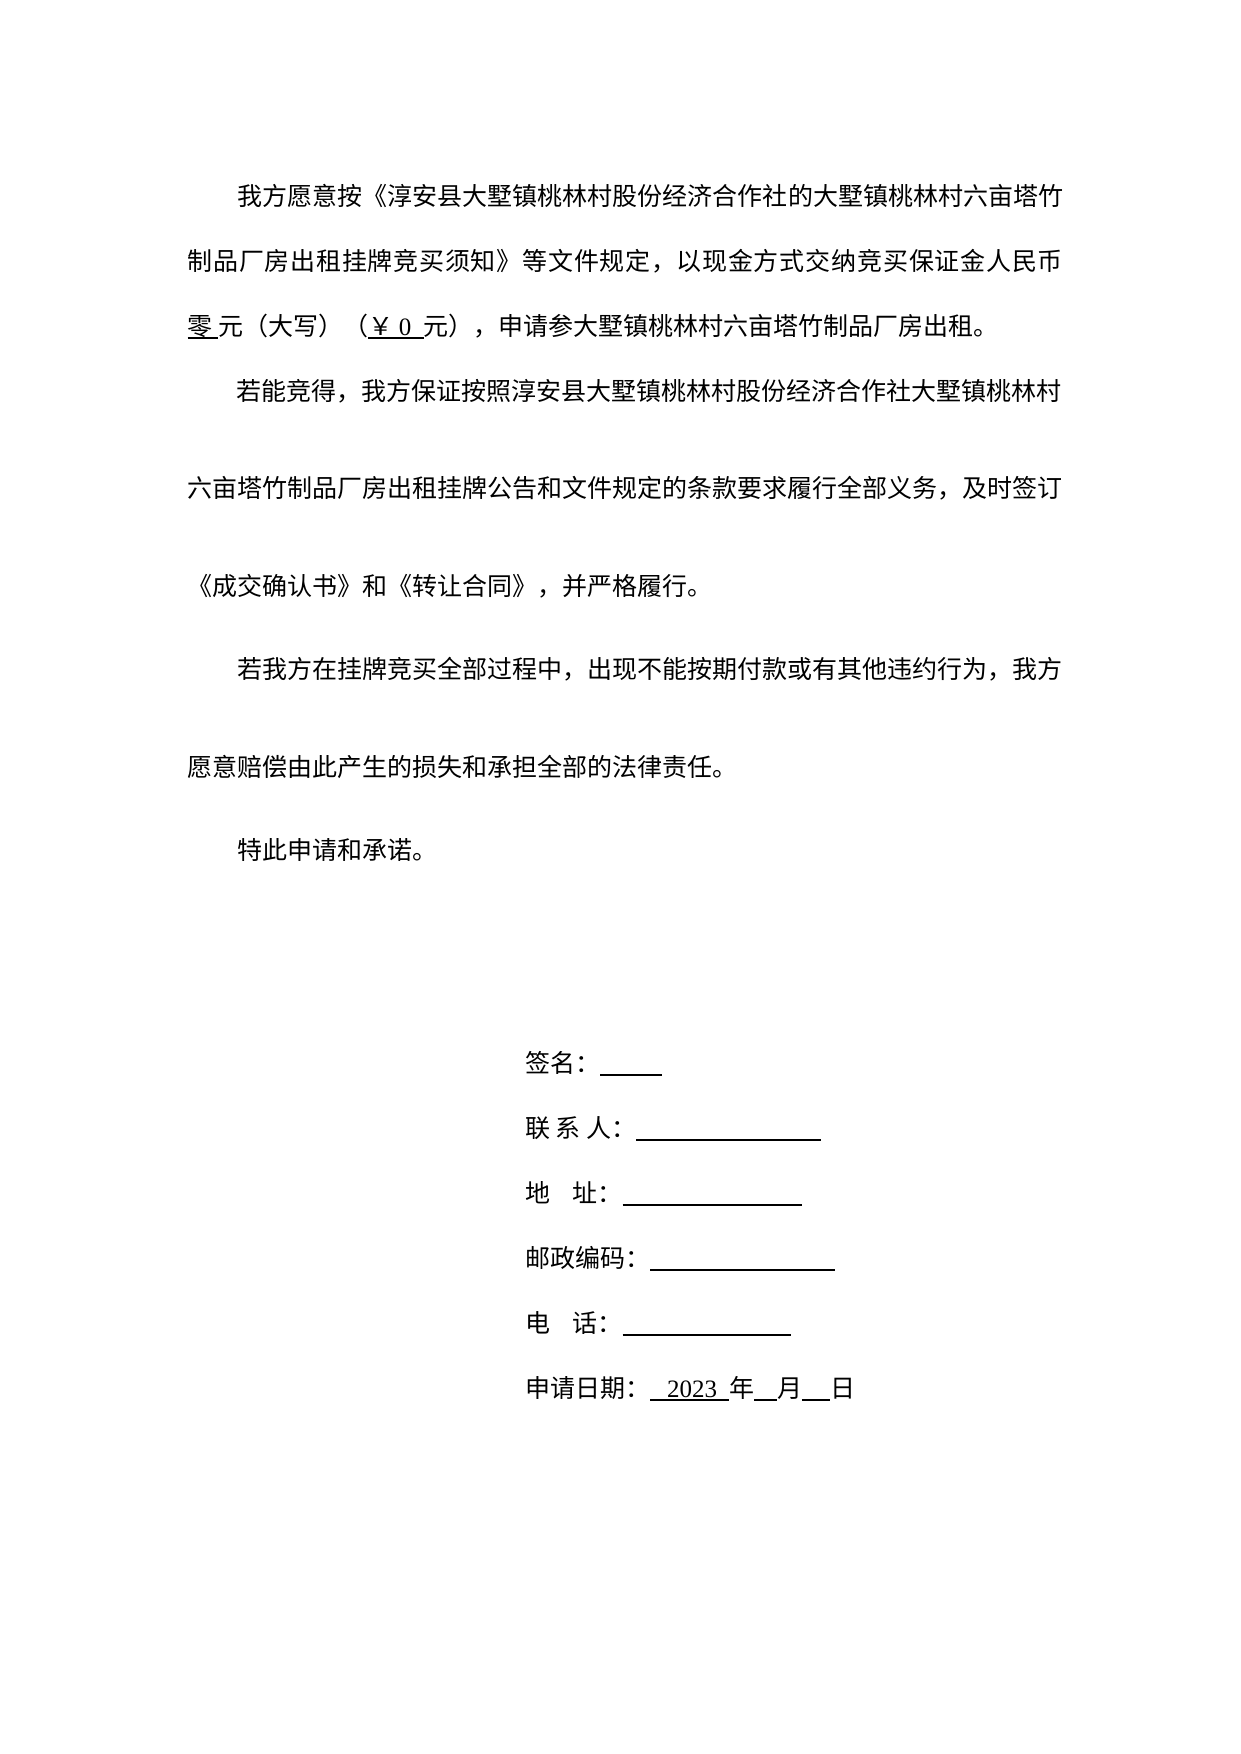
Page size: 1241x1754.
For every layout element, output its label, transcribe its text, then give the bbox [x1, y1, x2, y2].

text 签名： [187, 1029, 1063, 1094]
text 若能竞得，我方保证按照淳安县大墅镇桃林村股份经济合作社大墅镇桃林村六亩塔竹制品厂房出租挂牌公告和文件规定的条款要求履行全部义务，及时签订《成交确认书》和《转让合同》，并严格履行。 [187, 357, 1063, 617]
text 我方愿意按《淳安县大墅镇桃林村股份经济合作社的大墅镇桃林村六亩塔竹制品厂房出租挂牌竞买须知》等文件规定，以现金方式交纳竞买保证金人民币 零 元（大写）（￥ 0 元），申请参大墅镇桃林村六亩塔竹制品厂房出租。 [187, 162, 1063, 357]
text 若我方在挂牌竞买全部过程中，出现不能按期付款或有其他违约行为，我方愿意赔偿由此产生的损失和承担全部的法律责任。 [187, 635, 1063, 798]
text 邮政编码： [187, 1224, 1063, 1289]
text 电 话： [187, 1289, 1063, 1354]
text 地 址： [187, 1159, 1063, 1224]
text 联 系 人： [187, 1094, 1063, 1159]
text 申请日期： 2023 年 月 日 [187, 1354, 1063, 1419]
text 特此申请和承诺。 [187, 816, 1063, 881]
